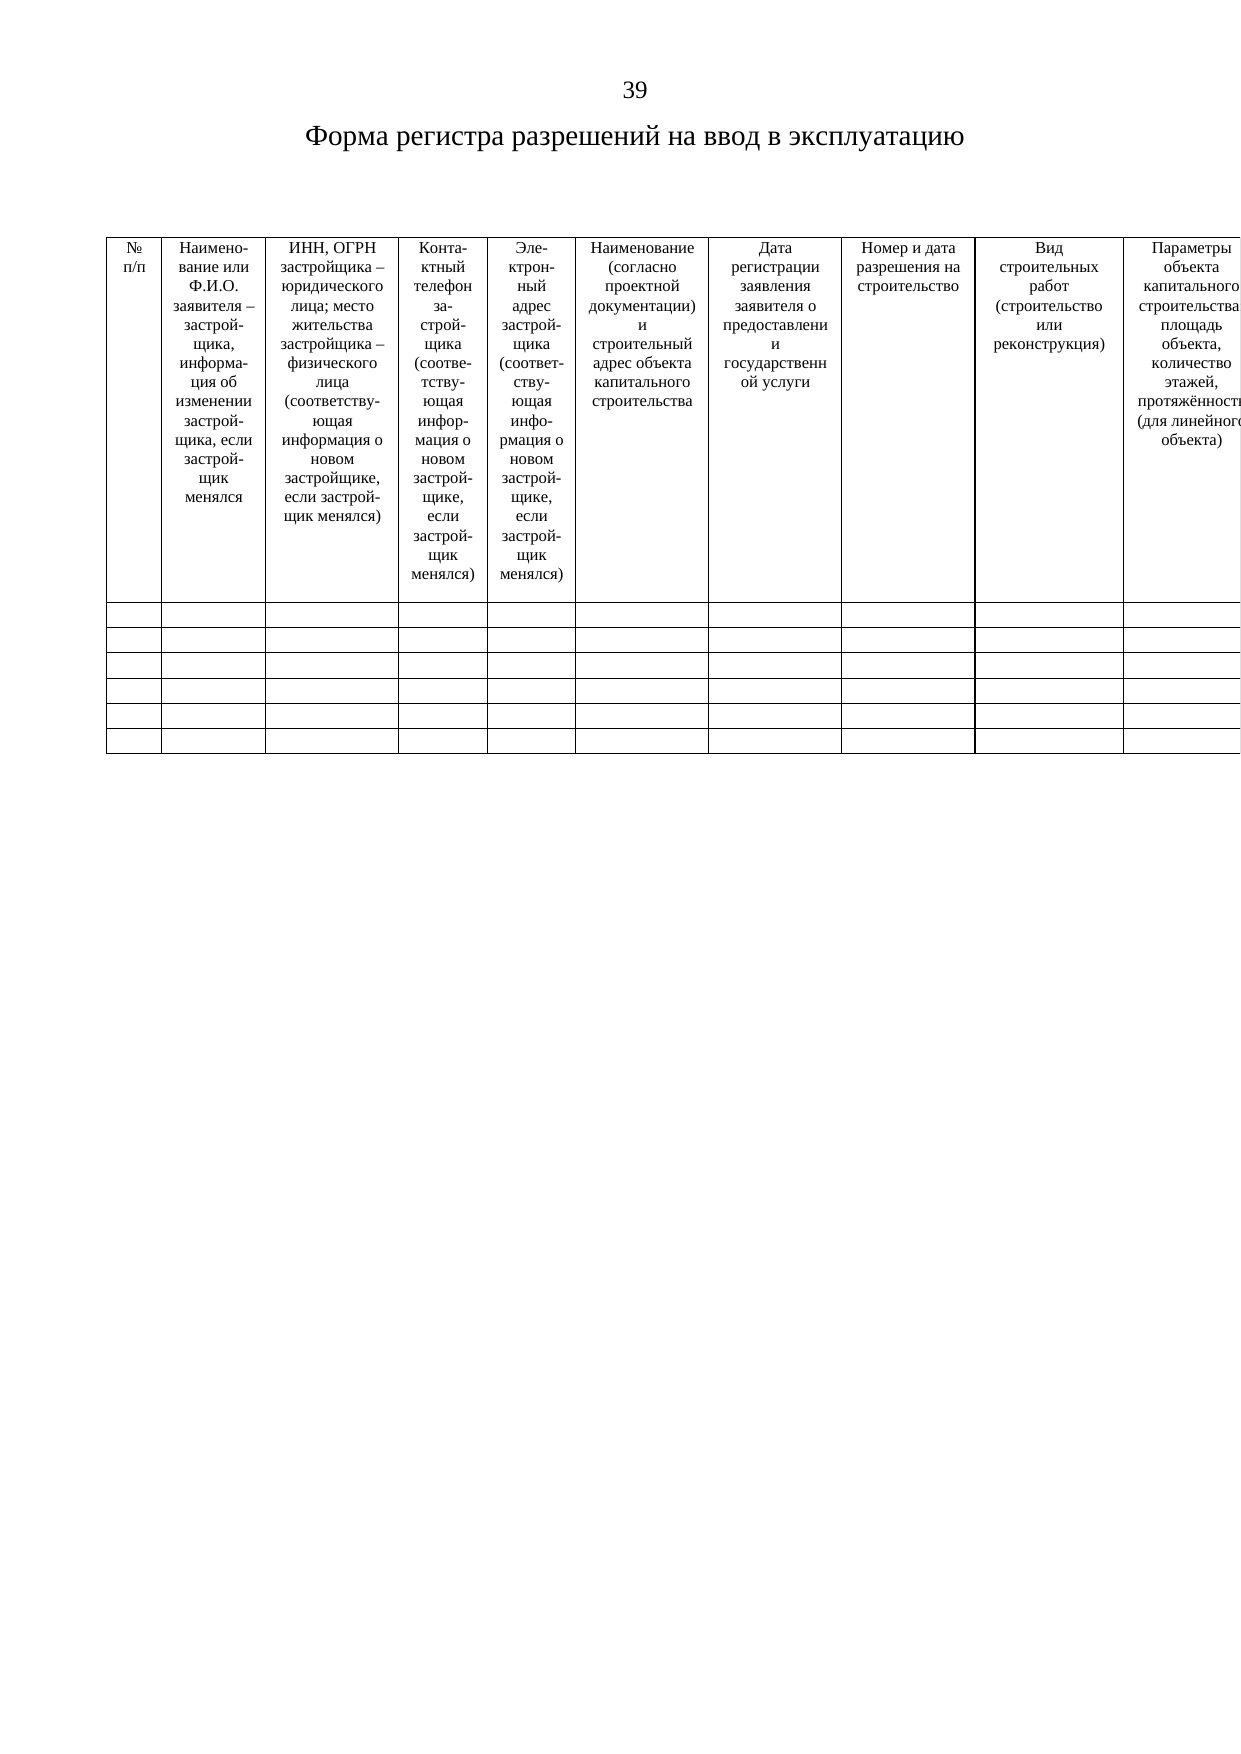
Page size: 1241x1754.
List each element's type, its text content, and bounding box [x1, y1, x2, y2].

table_cell [709, 729, 841, 753]
table_cell [709, 653, 841, 677]
table_cell [399, 679, 487, 702]
table_header Дата регистрации заявления заявителя о предоставлении государственной услуги [709, 238, 841, 602]
table_cell [976, 653, 1123, 677]
table_cell [576, 628, 708, 652]
table_header Наимено-вание или Ф.И.О. заявителя – застрой-щика, информа-ция об изменении застрой-щика, если застрой-щик менялся [162, 238, 265, 602]
table_cell [1124, 704, 1240, 728]
table_cell [488, 729, 575, 753]
table_cell [488, 603, 575, 627]
table_cell [107, 704, 161, 728]
table_cell [162, 653, 265, 677]
table_cell [399, 628, 487, 652]
text Форма регистра разрешений на ввод в эксплуатацию [118, 118, 1152, 152]
table_header Вид строительных работ (строительство или реконструкция) [976, 238, 1123, 602]
table_cell [266, 729, 398, 753]
table_cell [399, 704, 487, 728]
table_cell [1124, 729, 1240, 753]
table_cell [488, 704, 575, 728]
table_cell [976, 679, 1123, 702]
table_cell [107, 729, 161, 753]
table_cell [266, 603, 398, 627]
table_cell [976, 704, 1123, 728]
table_cell [709, 603, 841, 627]
table_cell [842, 679, 974, 702]
table_cell [266, 679, 398, 702]
table_cell [1124, 653, 1240, 677]
table_cell [976, 603, 1123, 627]
table_cell [576, 653, 708, 677]
table_cell [399, 653, 487, 677]
table_cell [107, 603, 161, 627]
table_cell [842, 628, 974, 652]
table_cell [842, 603, 974, 627]
table_cell [266, 628, 398, 652]
table_cell [576, 704, 708, 728]
table_cell [709, 679, 841, 702]
table_cell [107, 653, 161, 677]
table_cell [488, 628, 575, 652]
table_header Номер и дата разрешения на строительство [842, 238, 974, 602]
table_cell [976, 628, 1123, 652]
table_cell [399, 603, 487, 627]
table_header № п/п [107, 238, 161, 602]
table_cell [107, 679, 161, 702]
table_cell [976, 729, 1123, 753]
table_cell [162, 729, 265, 753]
table_header ИНН, ОГРН застройщика – юридического лица; место жительства застройщика – физического лица (соответству-ющая информация о новом застройщике, если застрой-щик менялся) [266, 238, 398, 602]
table_cell [266, 704, 398, 728]
table_cell [162, 704, 265, 728]
table_cell [842, 729, 974, 753]
table_cell [709, 628, 841, 652]
table_cell [842, 704, 974, 728]
table_cell [1124, 628, 1240, 652]
table_cell [576, 729, 708, 753]
table_header Наименование (согласно проектной документации) и строительный адрес объекта капитального строительства [576, 238, 708, 602]
table_cell [399, 729, 487, 753]
table_cell [162, 628, 265, 652]
table_cell [107, 628, 161, 652]
table_cell [709, 704, 841, 728]
table_cell [576, 679, 708, 702]
table_header Эле-ктрон-ный адрес застрой-щика (соответ-ству-ющая инфо-рмация о новом застрой-щике, если застрой-щик менялся) [488, 238, 575, 602]
table_cell [576, 603, 708, 627]
table_cell [488, 679, 575, 702]
table_cell [488, 653, 575, 677]
table_header Конта-ктный телефон за- строй-щика (соотве-тству-ющая инфор-мация о новом застрой-щике, если застрой-щик менялся) [399, 238, 487, 602]
table_header Параметры объекта капитального строительства: площадь объекта, количество этажей, протяжённость (для линейного объекта) [1124, 238, 1240, 602]
table_cell [162, 679, 265, 702]
table_cell [842, 653, 974, 677]
table_cell [162, 603, 265, 627]
table_cell [266, 653, 398, 677]
table_cell [1124, 679, 1240, 702]
table_cell [1124, 603, 1240, 627]
